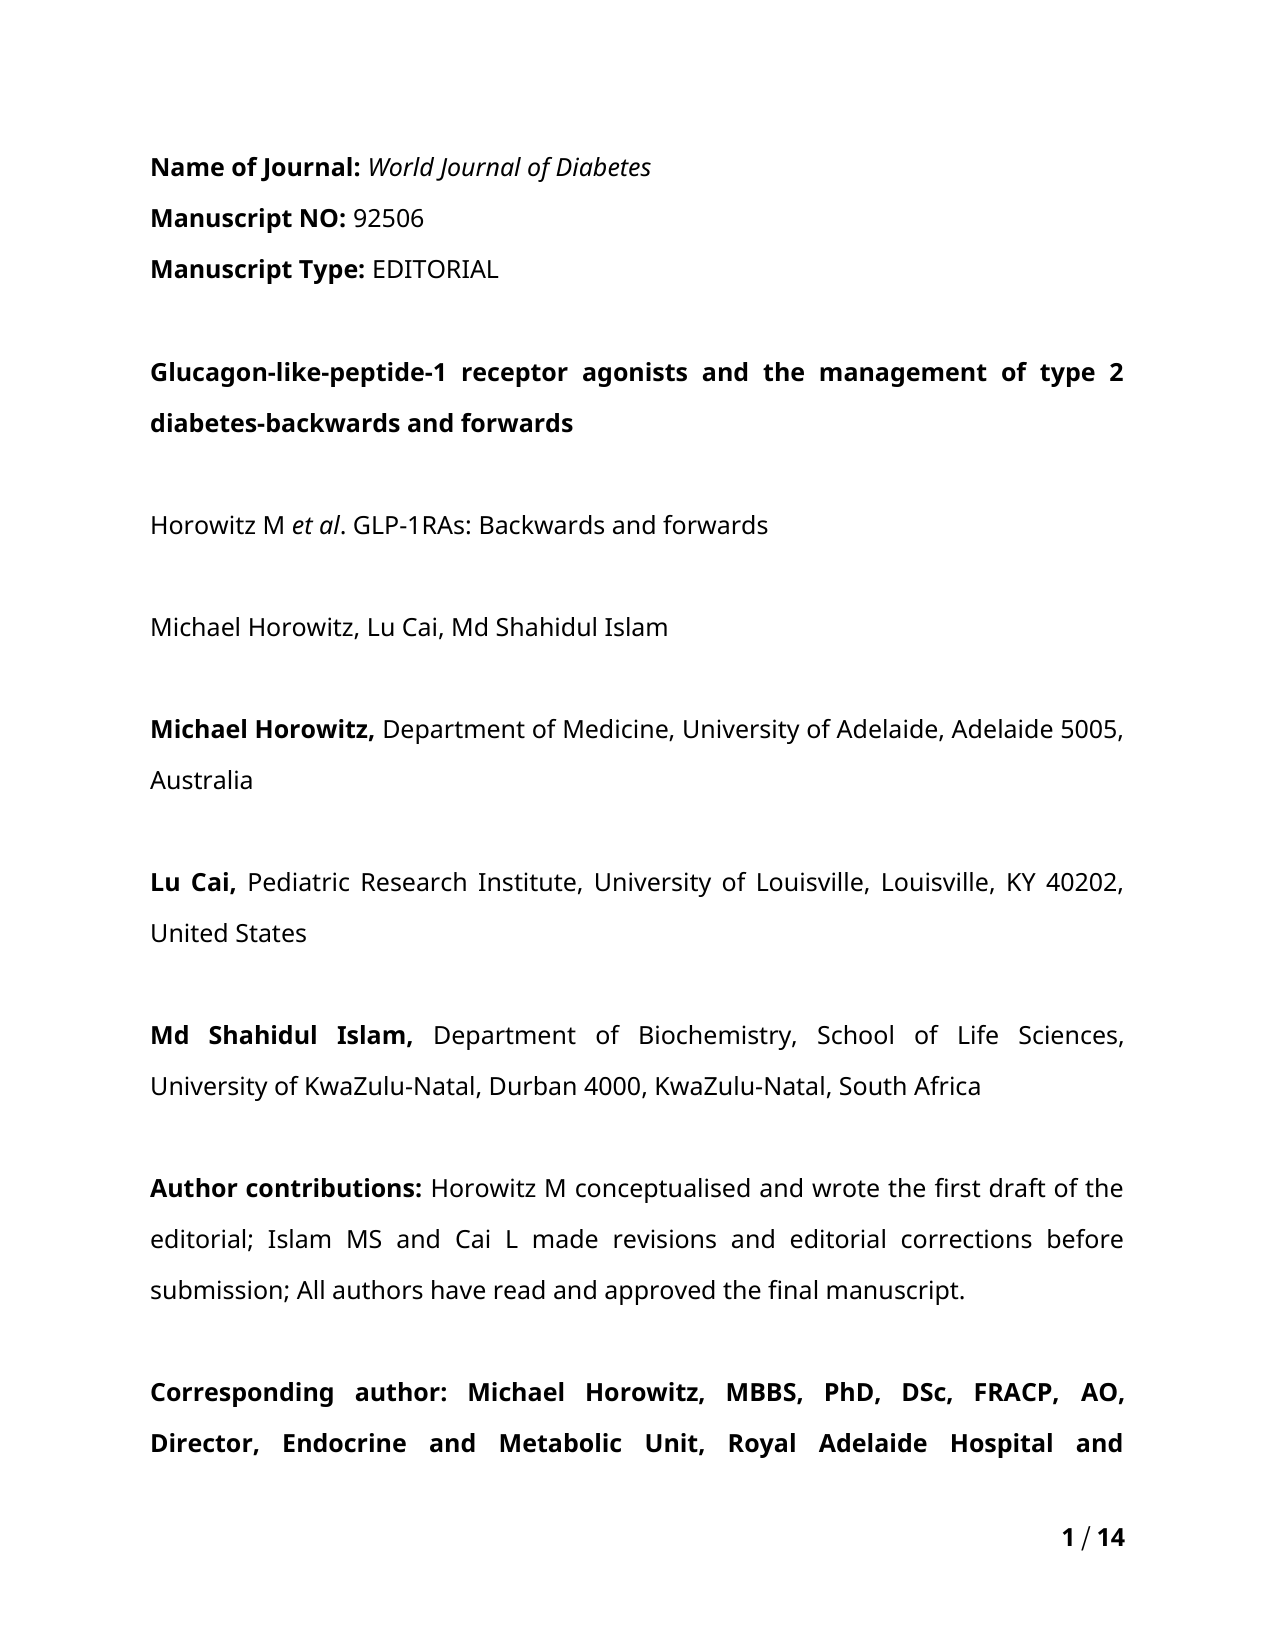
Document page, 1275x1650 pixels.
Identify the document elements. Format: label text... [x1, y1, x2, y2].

text Lu Cai, Pediatric Research Institute, University of Louisville, Louisville, KY 40202, United States [150, 864, 1125, 950]
text Manuscript Type: EDITORIAL [150, 252, 1125, 286]
text Michael Horowitz, Department of Medicine, University of Adelaide, Adelaide 5005, Australia [150, 711, 1125, 797]
text Manuscript NO: 92506 [150, 201, 1125, 235]
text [150, 1375, 1125, 1460]
text Horowitz M et al. GLP-1RAs: Backwards and forwards [150, 507, 1125, 541]
text Glucagon-like-peptide-1 receptor agonists and the management of type 2 diabetes-backwards and forwards [150, 354, 1125, 439]
text Name of Journal: World Journal of Diabetes [150, 150, 1125, 184]
text Michael Horowitz, Lu Cai, Md Shahidul Islam [150, 609, 1125, 643]
text Author contributions: Horowitz M conceptualised and wrote the first draft of the editorial; Islam MS and Cai L made revisions and editorial corrections before submission; All authors have read and approved the final manuscript. [150, 1171, 1125, 1307]
text Md Shahidul Islam, Department of Biochemistry, School of Life Sciences, University of KwaZulu-Natal, Durban 4000, KwaZulu-Natal, South Africa [150, 1018, 1125, 1103]
